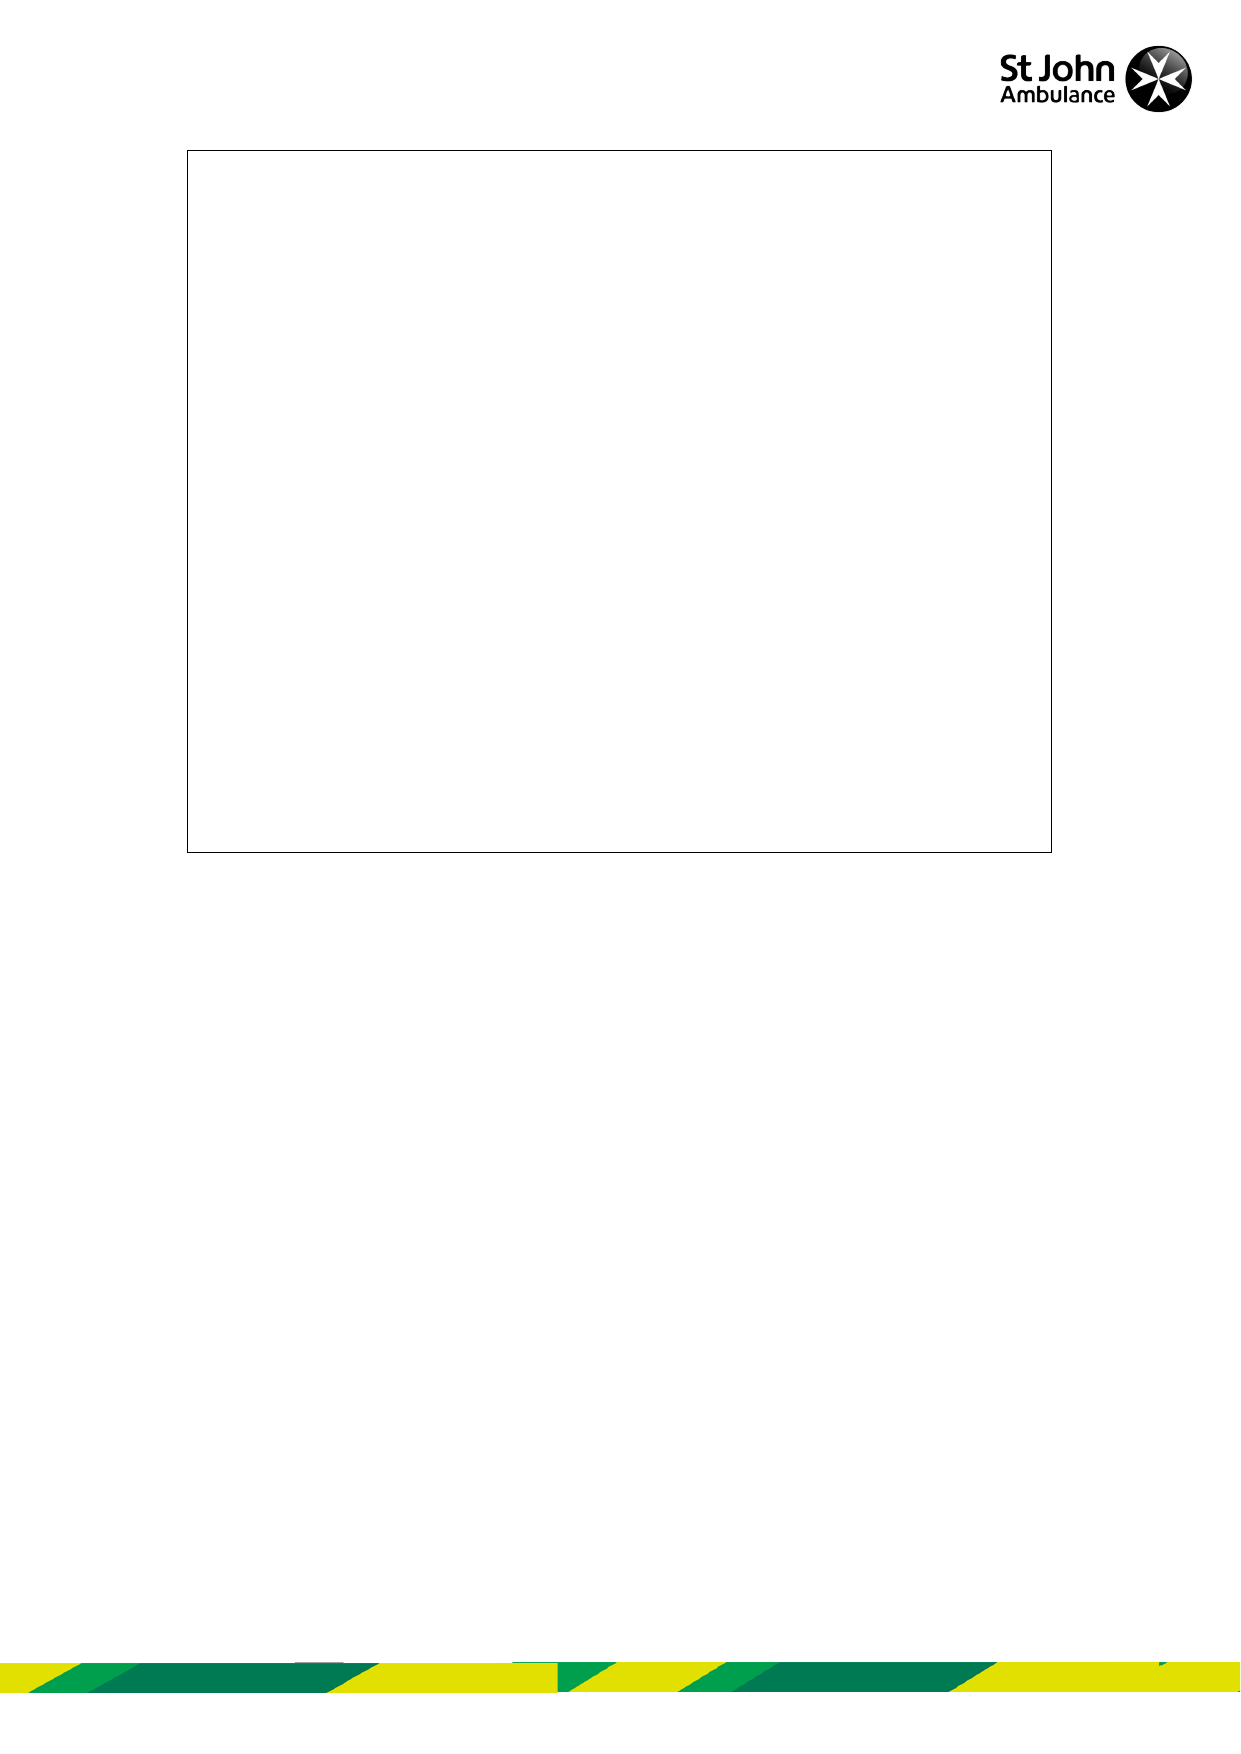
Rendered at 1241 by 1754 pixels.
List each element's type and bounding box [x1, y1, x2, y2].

table_header [188, 151, 1051, 852]
picture [988, 32, 1204, 126]
picture [0, 1662, 1241, 1693]
